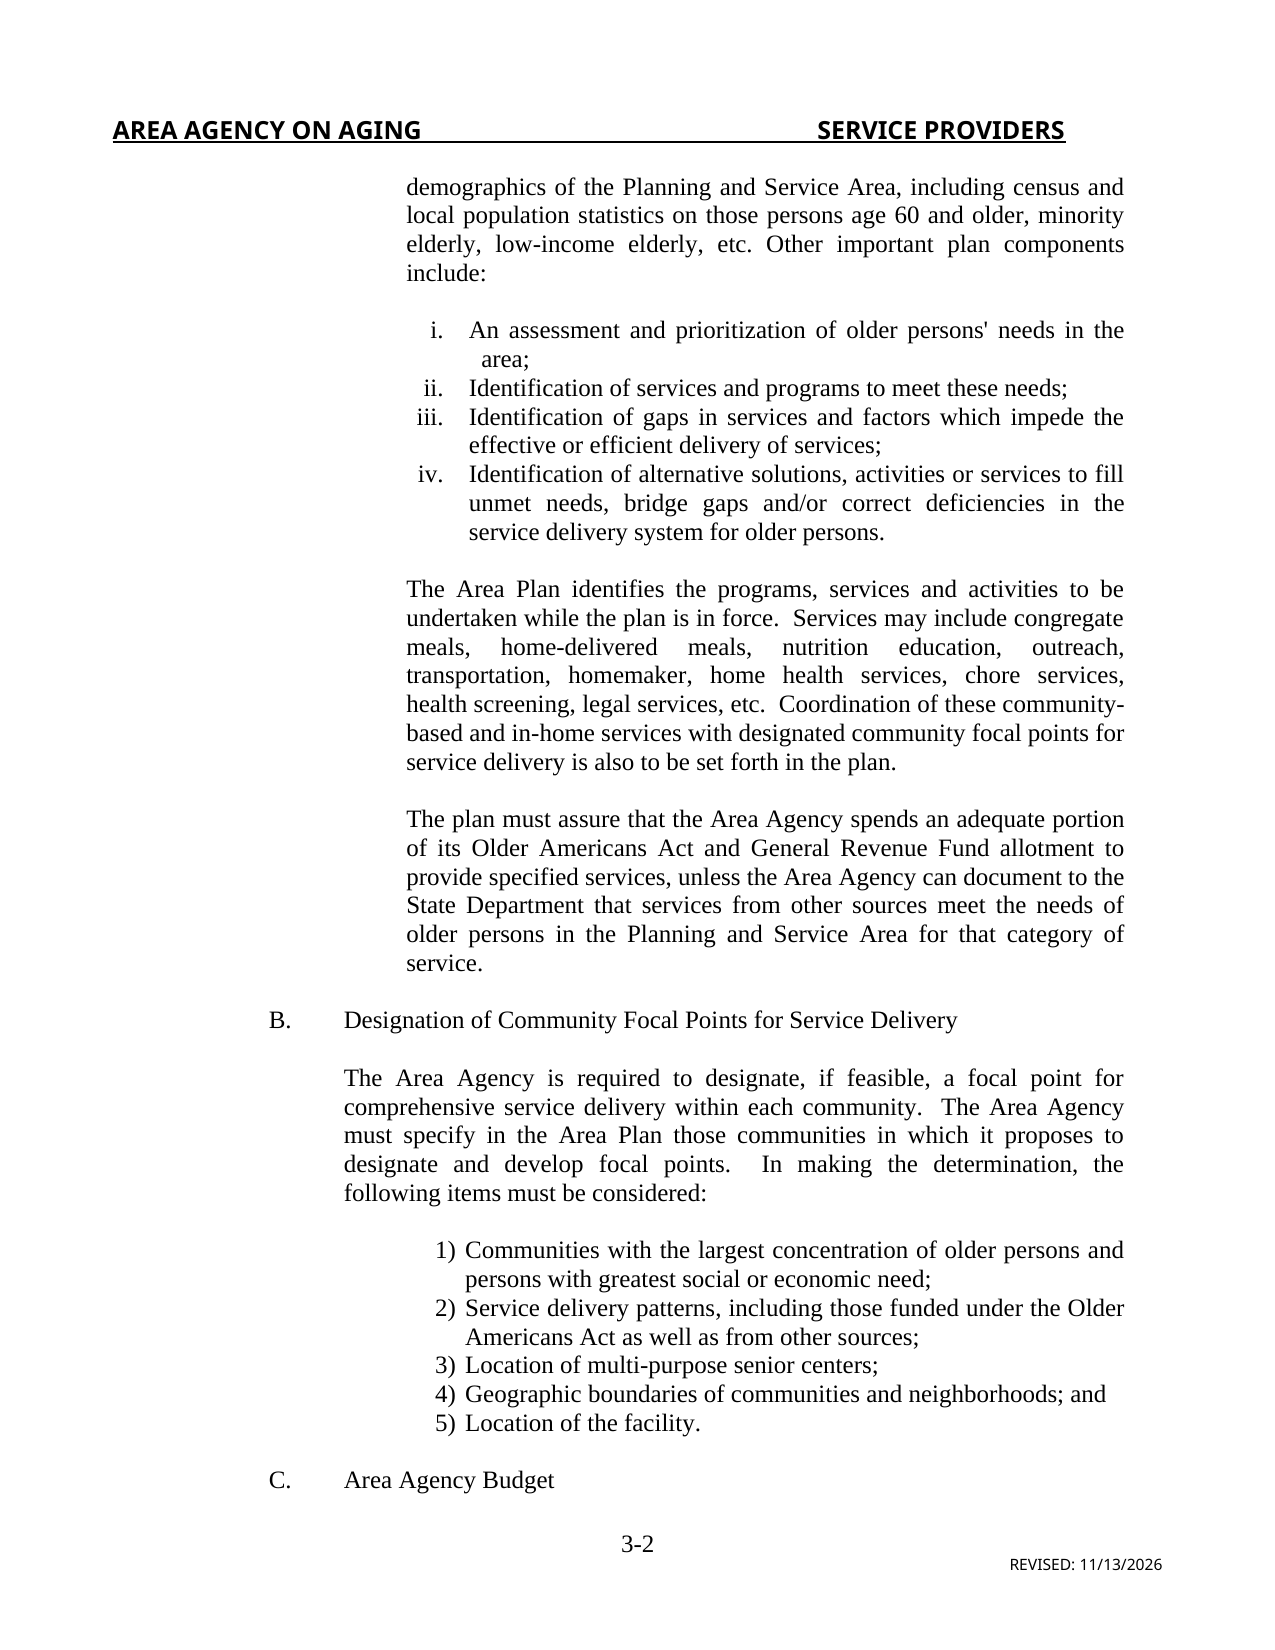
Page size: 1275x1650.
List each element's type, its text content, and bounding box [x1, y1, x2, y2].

list An assessment and prioritization of older persons' needs in the area; [443, 315, 1125, 373]
text B. Designation of Community Focal Points for Service Delivery [268, 1005, 1125, 1034]
list Geographic boundaries of communities and neighborhoods; and [435, 1379, 1125, 1408]
list Identification of gaps in services and factors which impede the effective or efficient delivery of services; [443, 402, 1125, 459]
text The plan must assure that the Area Agency spends an adequate portion of its Older Americans Act and General Revenue Fund allotment to provide specified services, unless the Area Agency can document to the State Department that services from other sources meet the needs of older persons in the Planning and Service Area for that category of service. [406, 804, 1125, 977]
list Communities with the largest concentration of older persons and persons with greatest social or economic need; [435, 1235, 1125, 1293]
text C. Area Agency Budget [268, 1465, 1125, 1494]
list Location of multi-purpose senior centers; [435, 1350, 1125, 1379]
list Identification of services and programs to meet these needs; [443, 373, 1125, 402]
list Location of the facility. [435, 1408, 1125, 1437]
text The Area Plan identifies the programs, services and activities to be undertaken while the plan is in force. Services may include congregate meals, home-delivered meals, nutrition education, outreach, transportation, homemaker, home health services, chore services, health screening, legal services, etc. Coordination of these community-based and in-home services with designated community focal points for service delivery is also to be set forth in the plan. [406, 574, 1125, 775]
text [406, 172, 1125, 287]
list Identification of alternative solutions, activities or services to fill unmet needs, bridge gaps and/or correct deficiencies in the service delivery system for older persons. [443, 459, 1125, 545]
text The Area Agency is required to designate, if feasible, a focal point for comprehensive service delivery within each community. The Area Agency must specify in the Area Plan those communities in which it proposes to designate and develop focal points. In making the determination, the following items must be considered: [343, 1063, 1125, 1207]
list Service delivery patterns, including those funded under the Older Americans Act as well as from other sources; [435, 1293, 1125, 1350]
